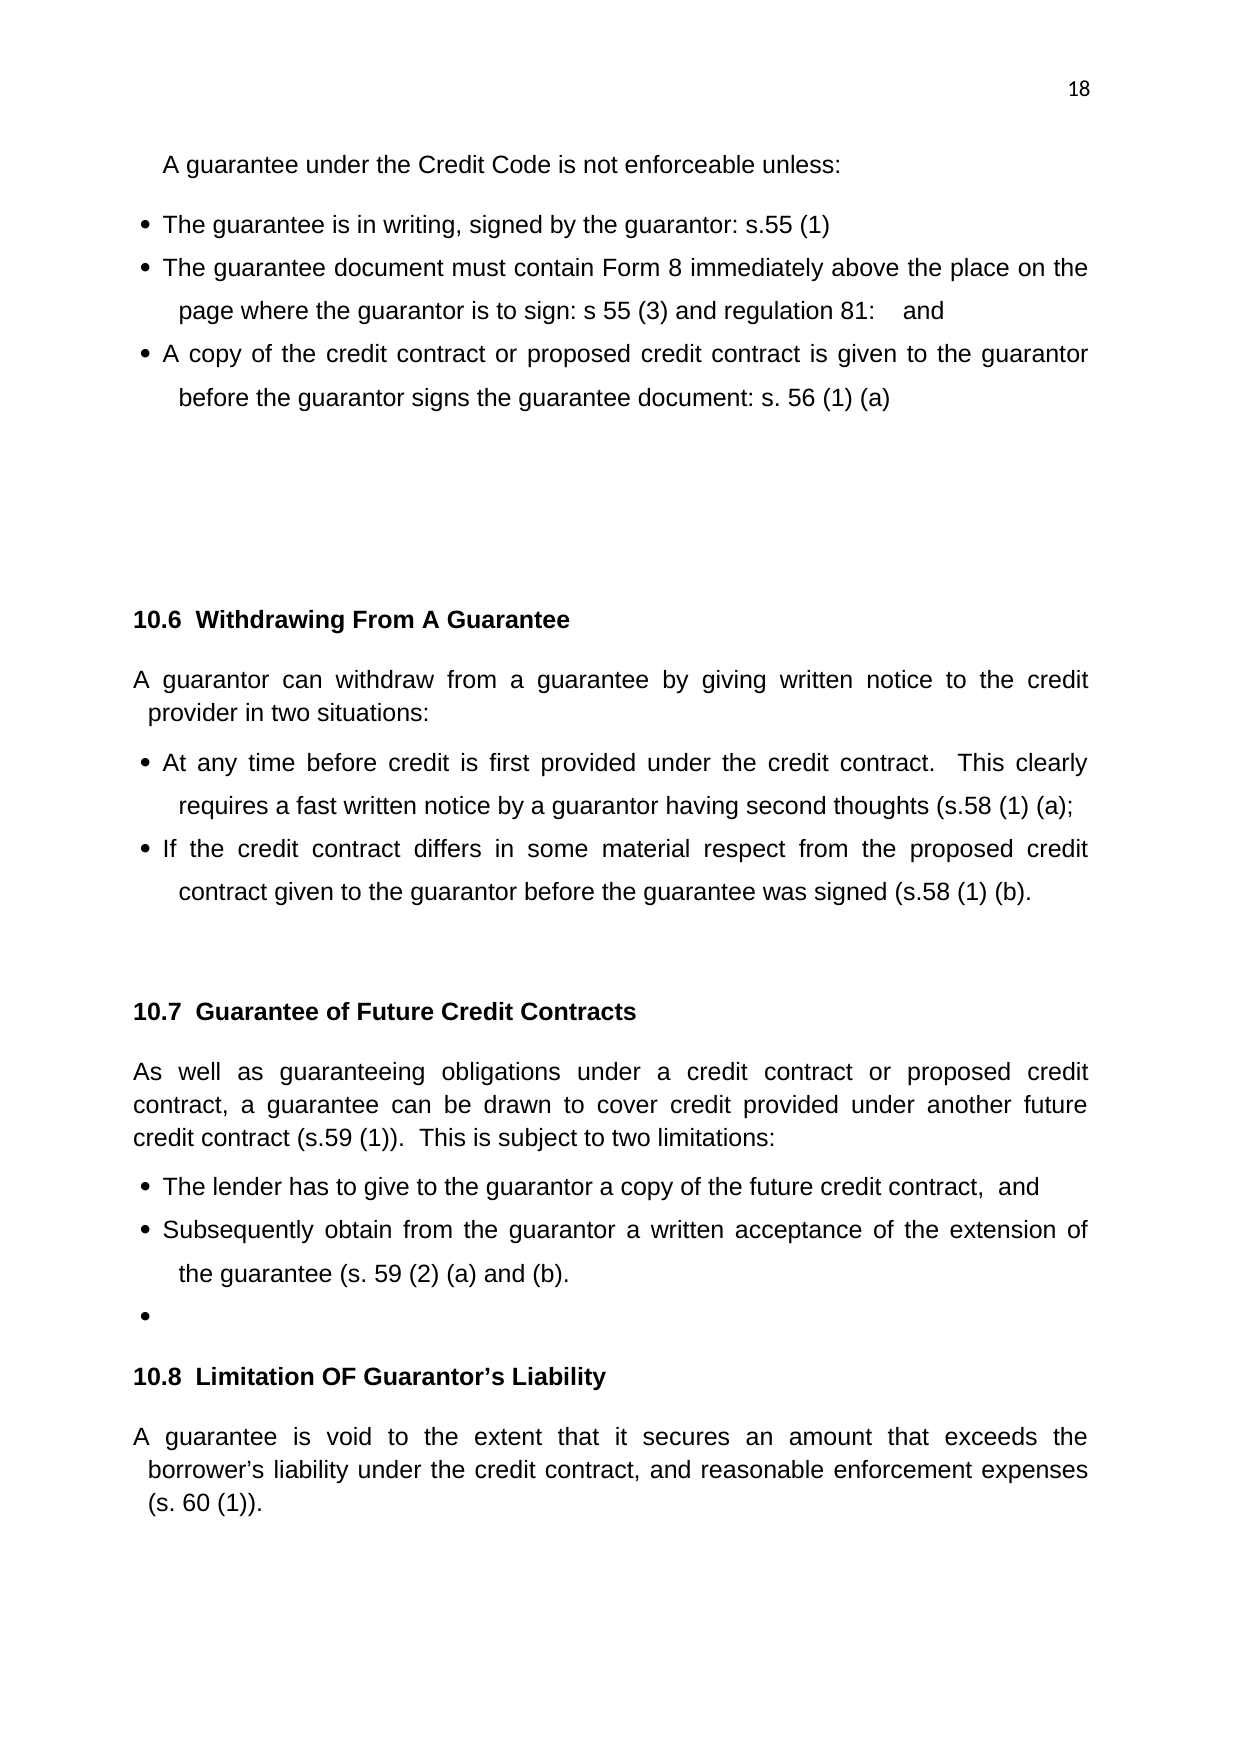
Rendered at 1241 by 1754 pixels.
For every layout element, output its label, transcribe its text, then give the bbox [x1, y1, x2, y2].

text As well as guaranteeing obligations under a credit contract or proposed credit contract, a guarantee can be drawn to cover credit provided under another future credit contract (s.59 (1)). This is subject to two limitations: [133, 1057, 1090, 1151]
text 10.8 Limitation OF Guarantor’s Liability [133, 1362, 1090, 1391]
text A guarantee is void to the extent that it secures an amount that exceeds the borrower’s liability under the credit contract, and reasonable enforcement expenses (s. 60 (1)). [133, 1422, 1090, 1516]
text A guarantee under the Credit Code is not enforceable unless: [162, 150, 1090, 179]
text A guarantor can withdraw from a guarantee by giving written notice to the credit provider in two situations: [133, 665, 1090, 727]
text 10.6 Withdrawing From A Guarantee [133, 605, 1090, 634]
text 10.7 Guarantee of Future Credit Contracts [133, 997, 1090, 1026]
list The guarantee is in writing, signed by the guarantor: s.55 (1) [141, 210, 1090, 239]
list At any time before credit is first provided under the credit contract. This clearly requires a fast written notice by a guarantor having second thoughts (s.58 (1) (a); [141, 748, 1090, 819]
list The guarantee document must contain Form 8 immediately above the place on the page where the guarantor is to sign: s 55 (3) and regulation 81: and [141, 253, 1090, 325]
list A copy of the credit contract or proposed credit contract is given to the guarantor before the guarantor signs the guarantee document: s. 56 (1) (a) [141, 339, 1090, 411]
list If the credit contract differs in some material respect from the proposed credit contract given to the guarantor before the guarantee was signed (s.58 (1) (b). [141, 834, 1090, 906]
list Subsequently obtain from the guarantor a written acceptance of the extension of the guarantee (s. 59 (2) (a) and (b). [141, 1216, 1090, 1287]
list The lender has to give to the guarantor a copy of the future credit contract, and [141, 1172, 1090, 1201]
